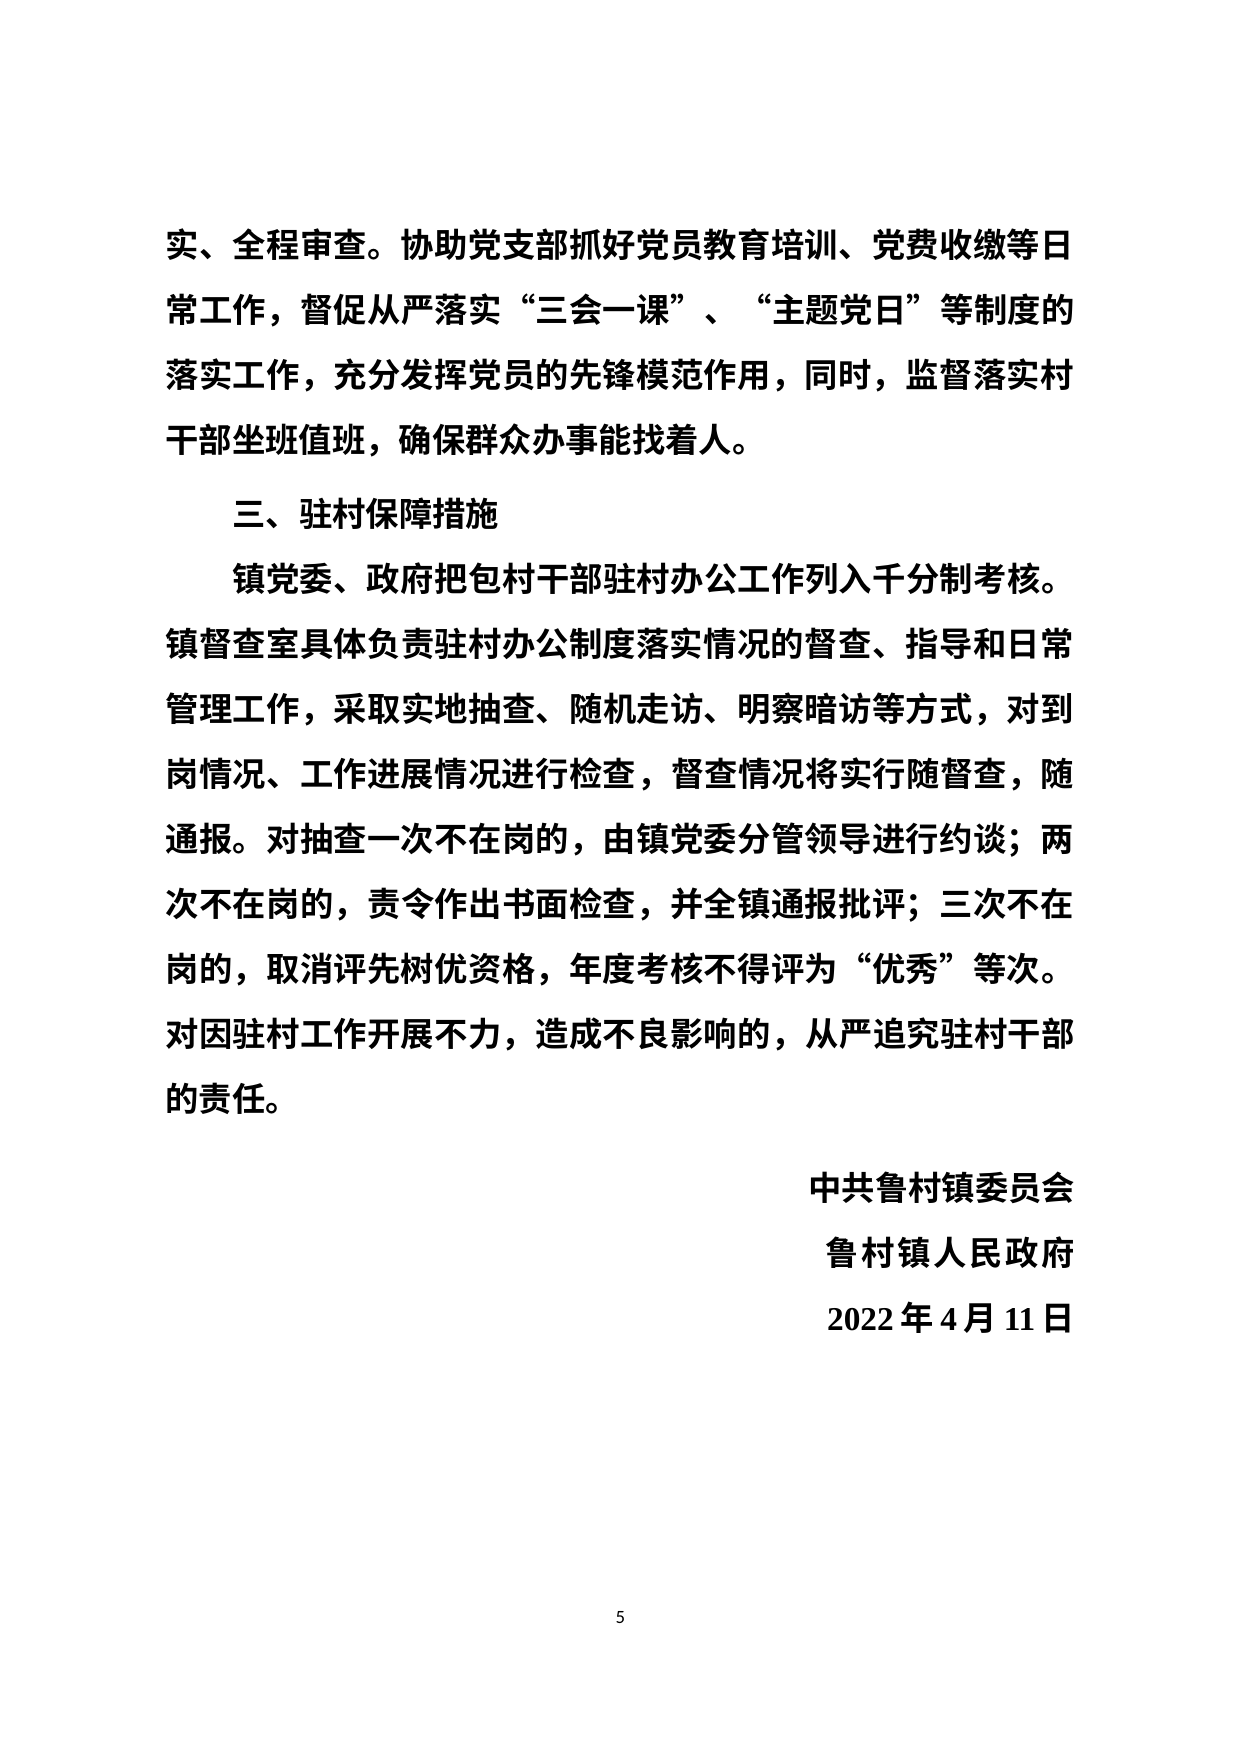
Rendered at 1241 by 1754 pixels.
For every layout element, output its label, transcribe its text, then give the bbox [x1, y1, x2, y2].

text 2022年4月11日 [165, 1283, 1075, 1348]
text 中共鲁村镇委员会 [165, 1153, 1075, 1218]
text 三、驻村保障措施 [165, 471, 1075, 536]
text 鲁村镇人民政府 [165, 1218, 1075, 1283]
text 镇党委、政府把包村干部驻村办公工作列入千分制考核。镇督查室具体负责驻村办公制度落实情况的督查、指导和日常管理工作，采取实地抽查、随机走访、明察暗访等方式，对到岗情况、工作进展情况进行检查，督查情况将实行随督查，随通报。对抽查一次不在岗的，由镇党委分管领导进行约谈；两次不在岗的，责令作出书面检查，并全镇通报批评；三次不在岗的，取消评先树优资格，年度考核不得评为“优秀”等次。对因驻村工作开展不力，造成不良影响的，从严追究驻村干部的责任。 [165, 536, 1075, 1121]
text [165, 211, 1075, 471]
